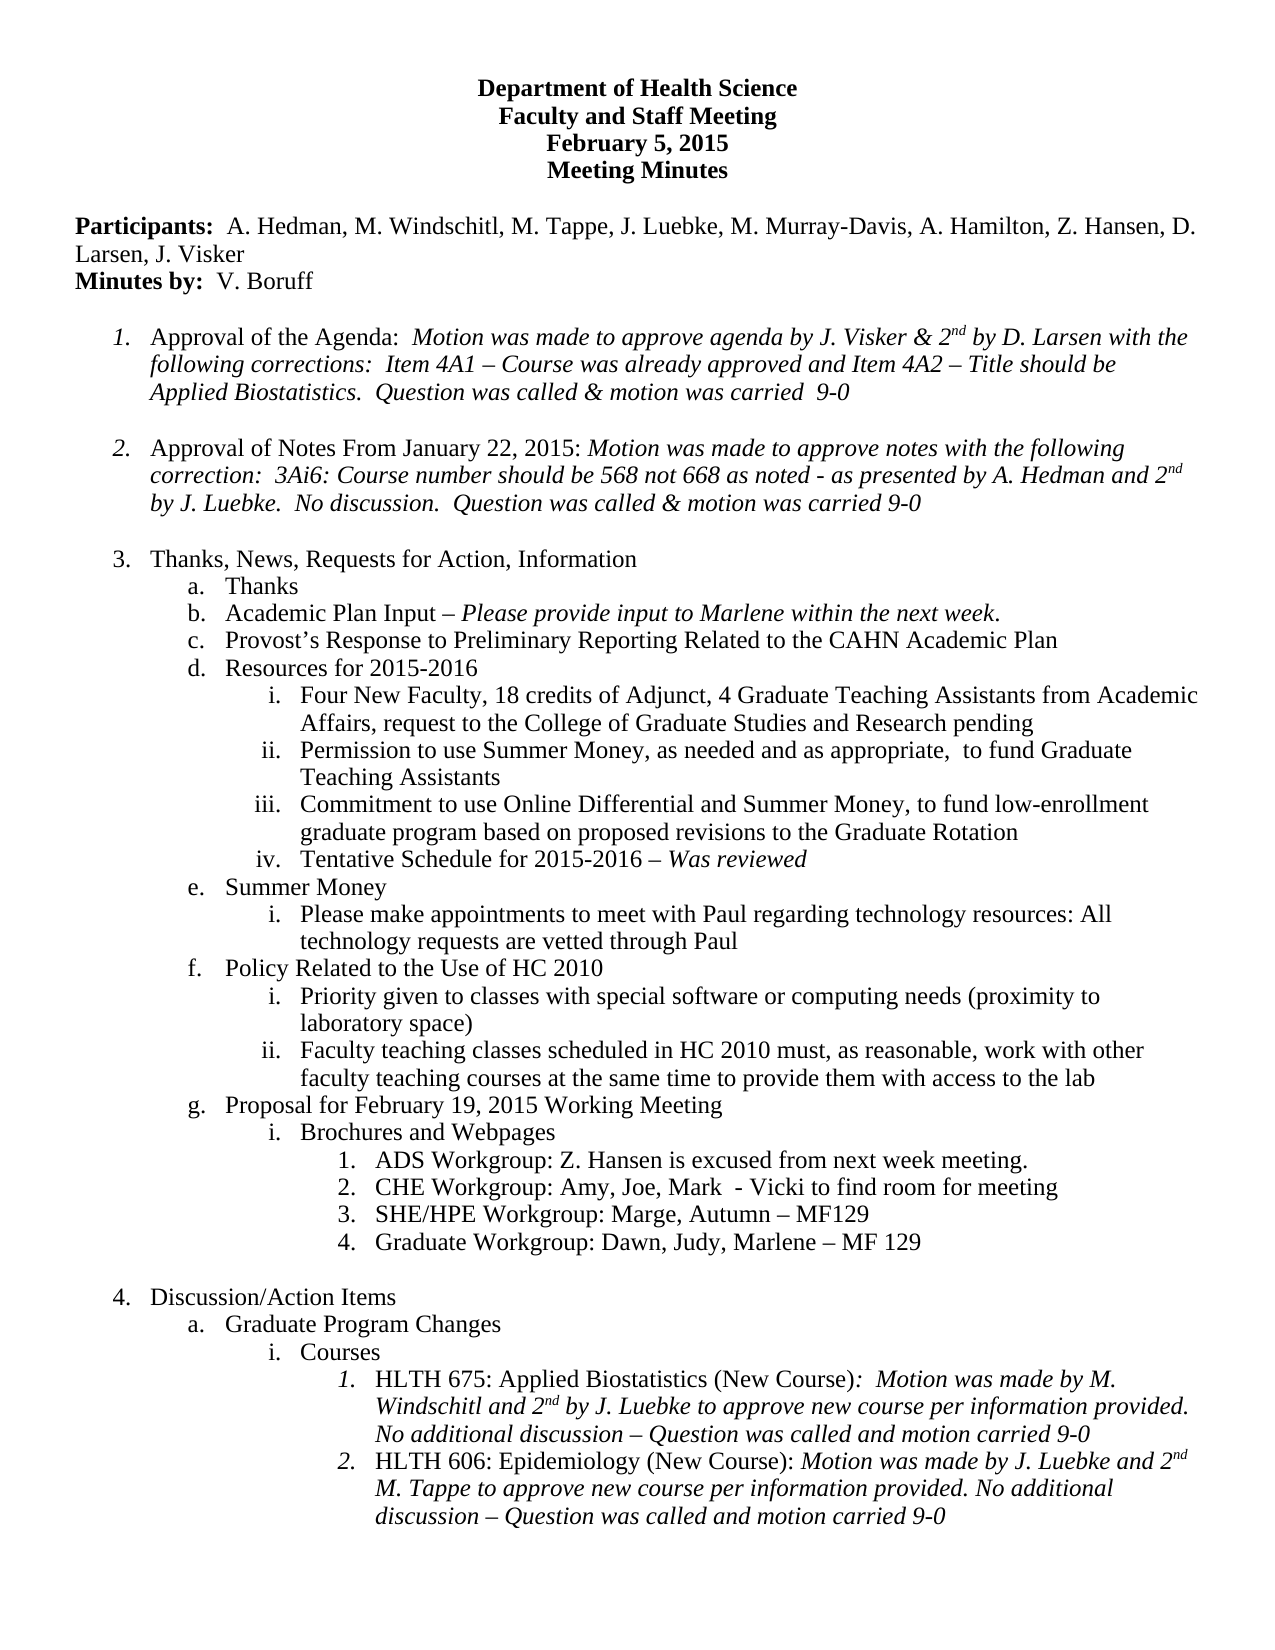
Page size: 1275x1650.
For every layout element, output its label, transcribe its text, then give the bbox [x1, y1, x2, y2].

list Discussion/Action Items [112, 1283, 1200, 1311]
list Four New Faculty, 18 credits of Adjunct, 4 Graduate Teaching Assistants from Academic Affairs, request to the College of Graduate Studies and Research pending [281, 682, 1200, 736]
list Please make appointments to meet with Paul regarding technology resources: All technology requests are vetted through Paul [281, 900, 1200, 955]
list Proposal for February 19, 2015 Working Meeting [187, 1092, 1200, 1119]
list HLTH 675: Applied Biostatistics (New Course): Motion was made by M. Windschitl and 2nd by J. Luebke to approve new course per information provided. No additional discussion – Question was called and motion carried 9-0 [337, 1365, 1200, 1447]
text Faculty and Staff Meeting [75, 102, 1200, 129]
text Meeting Minutes [75, 157, 1200, 184]
list Tentative Schedule for 2015-2016 – Was reviewed [281, 846, 1200, 873]
text Minutes by: V. Boruff [75, 268, 1200, 295]
text Participants: A. Hedman, M. Windschitl, M. Tappe, J. Luebke, M. Murray-Davis, A. Hamilton, Z. Hansen, D. Larsen, J. Visker [75, 213, 1200, 268]
list Faculty teaching classes scheduled in HC 2010 must, as reasonable, work with other faculty teaching courses at the same time to provide them with access to the lab [281, 1037, 1200, 1092]
list Courses [281, 1338, 1200, 1365]
list Resources for 2015-2016 [187, 654, 1200, 682]
list SHE/HPE Workgroup: Marge, Autumn – MF129 [337, 1201, 1200, 1228]
list CHE Workgroup: Amy, Joe, Mark - Vicki to find room for meeting [337, 1174, 1200, 1201]
list Permission to use Summer Money, as needed and as appropriate, to fund Graduate Teaching Assistants [281, 736, 1200, 791]
text Department of Health Science [75, 75, 1200, 102]
list HLTH 606: Epidemiology (New Course): Motion was made by J. Luebke and 2nd M. Tappe to approve new course per information provided. No additional discussion – Question was called and motion carried 9-0 [337, 1447, 1200, 1529]
list Priority given to classes with special software or computing needs (proximity to laboratory space) [281, 982, 1200, 1037]
text February 5, 2015 [75, 129, 1200, 157]
list Approval of Notes From January 22, 2015: Motion was made to approve notes with the following correction: 3Ai6: Course number should be 568 not 668 as noted - as presented by A. Hedman and 2nd by J. Luebke. No discussion. Question was called & motion was carried 9-0 [112, 434, 1200, 517]
list Graduate Program Changes [187, 1311, 1200, 1338]
list Summer Money [187, 873, 1200, 900]
list Thanks [187, 573, 1200, 600]
list Commitment to use Online Differential and Summer Money, to fund low-enrollment graduate program based on proposed revisions to the Graduate Rotation [281, 791, 1200, 846]
list ADS Workgroup: Z. Hansen is excused from next week meeting. [337, 1146, 1200, 1174]
list Academic Plan Input – Please provide input to Marlene within the next week. [187, 600, 1200, 627]
list Brochures and Webpages [281, 1119, 1200, 1146]
list Graduate Workgroup: Dawn, Judy, Marlene – MF 129 [337, 1228, 1200, 1256]
list Thanks, News, Requests for Action, Information [112, 545, 1200, 573]
list Provost’s Response to Preliminary Reporting Related to the CAHN Academic Plan [187, 627, 1200, 654]
list Approval of the Agenda: Motion was made to approve agenda by J. Visker & 2nd by D. Larsen with the following corrections: Item 4A1 – Course was already approved and Item 4A2 – Title should be Applied Biostatistics. Question was called & motion was carried 9-0 [112, 324, 1200, 406]
list Policy Related to the Use of HC 2010 [187, 955, 1200, 982]
